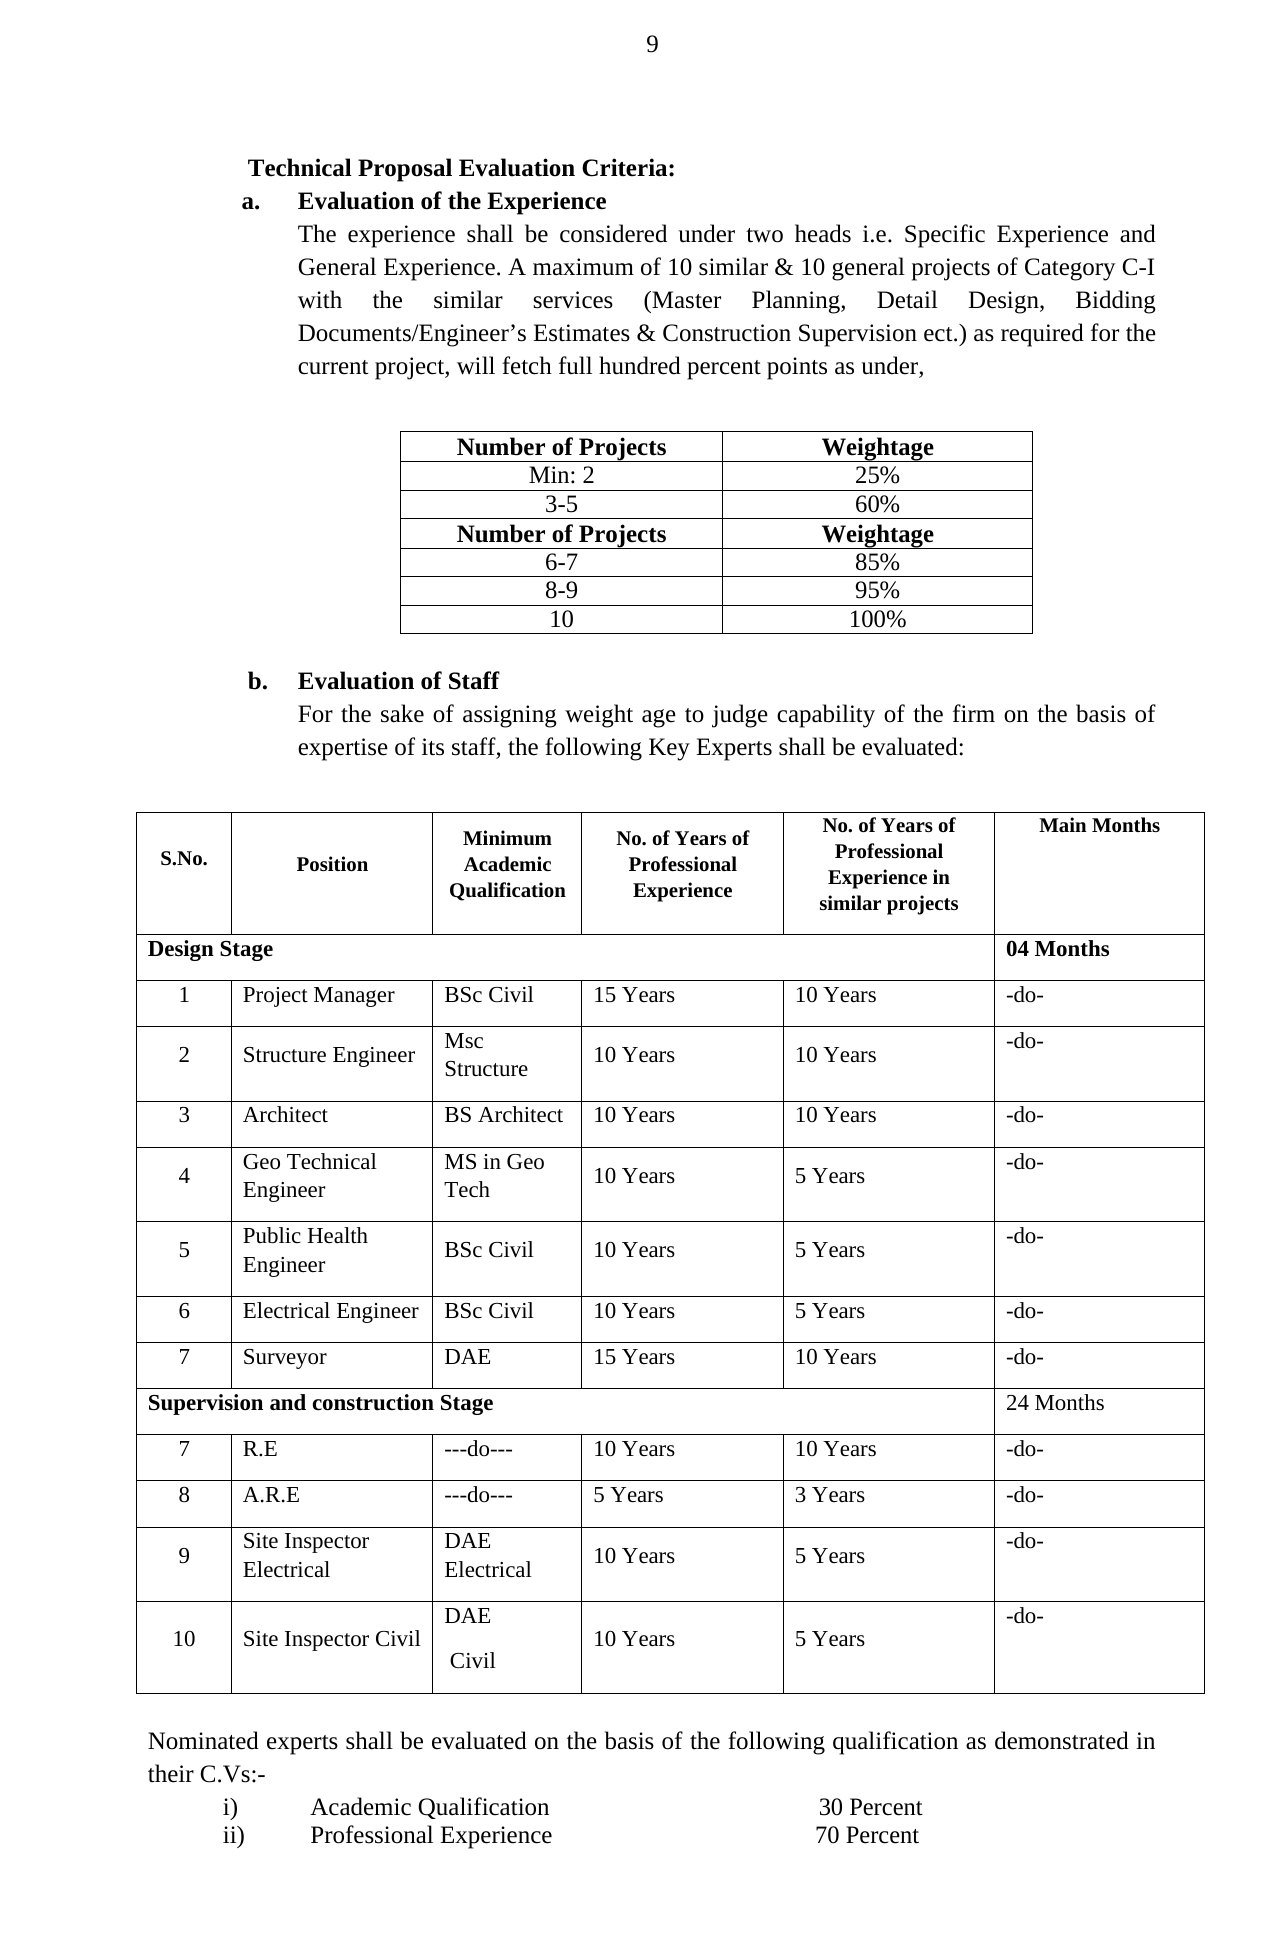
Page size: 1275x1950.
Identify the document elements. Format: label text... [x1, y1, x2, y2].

table_cell 8-9 [401, 577, 722, 604]
table_cell Weightage [723, 519, 1032, 548]
table_cell 10 Years [582, 1148, 783, 1221]
table_cell 5 Years [582, 1481, 783, 1527]
table_cell 5 Years [784, 1297, 994, 1342]
table_cell 9 [137, 1528, 231, 1601]
table_cell 5 Years [784, 1528, 994, 1601]
table_cell 5 Years [784, 1148, 994, 1221]
list Academic Qualification 30 Percent [223, 1792, 1157, 1821]
text b. Evaluation of Staff [241, 666, 1157, 695]
table_cell Public Health Engineer [232, 1222, 432, 1296]
table_cell Geo Technical Engineer [232, 1148, 432, 1221]
table_cell 2 [137, 1027, 231, 1101]
table_cell -do- [995, 1297, 1204, 1342]
table_cell 10 Years [582, 1602, 783, 1692]
table_cell 5 [137, 1222, 231, 1296]
table_cell 60% [723, 491, 1032, 518]
table_cell 5 Years [784, 1602, 994, 1692]
table_cell 10 [137, 1602, 231, 1692]
table_cell -do- [995, 1435, 1204, 1480]
table_cell -do- [995, 981, 1204, 1026]
list Professional Experience 70 Percent [223, 1821, 1157, 1849]
table_cell 10 Years [784, 1102, 994, 1147]
table_cell 6 [137, 1297, 231, 1342]
table_cell 04 Months [995, 935, 1204, 980]
table_cell BSc Civil [433, 1222, 581, 1296]
table_cell Supervision and construction Stage [137, 1389, 994, 1434]
table_header Position [232, 813, 432, 934]
table_cell -do- [995, 1102, 1204, 1147]
table_cell -do- [995, 1222, 1204, 1296]
table_cell 10 Years [784, 1343, 994, 1388]
table_header Minimum Academic Qualification [433, 813, 581, 934]
table_cell Surveyor [232, 1343, 432, 1388]
table_cell 24 Months [995, 1389, 1204, 1434]
table_cell ---do--- [433, 1481, 581, 1527]
table_cell Number of Projects [401, 519, 722, 548]
table_cell DAE Civil [433, 1602, 581, 1692]
text a. Evaluation of the Experience [148, 186, 1157, 215]
table_cell 10 Years [784, 1027, 994, 1101]
text Nominated experts shall be evaluated on the basis of the following qualification as demonstrated in their C.Vs:- [148, 1726, 1157, 1788]
table_cell Site Inspector Civil [232, 1602, 432, 1692]
table_cell 85% [723, 549, 1032, 576]
table_cell 15 Years [582, 981, 783, 1026]
table_cell ---do--- [433, 1435, 581, 1480]
table_cell 1 [137, 981, 231, 1026]
table_cell Electrical Engineer [232, 1297, 432, 1342]
table_cell 6-7 [401, 549, 722, 576]
table_cell -do- [995, 1343, 1204, 1388]
table_cell -do- [995, 1027, 1204, 1101]
table_header S.No. [137, 813, 231, 934]
table_cell -do- [995, 1481, 1204, 1527]
table_cell BSc Civil [433, 1297, 581, 1342]
table_cell 10 Years [582, 1528, 783, 1601]
table_cell Msc Structure [433, 1027, 581, 1101]
table_cell 3-5 [401, 491, 722, 518]
table_cell Design Stage [137, 935, 994, 980]
table_cell 5 Years [784, 1222, 994, 1296]
table_cell -do- [995, 1528, 1204, 1601]
table_cell 7 [137, 1343, 231, 1388]
table_cell 10 Years [582, 1102, 783, 1147]
table_cell 95% [723, 577, 1032, 604]
table_cell DAE Electrical [433, 1528, 581, 1601]
table_cell 10 Years [582, 1435, 783, 1480]
table_cell 10 Years [582, 1222, 783, 1296]
table_cell Project Manager [232, 981, 432, 1026]
table_cell Architect [232, 1102, 432, 1147]
table_cell 3 Years [784, 1481, 994, 1527]
table_cell BSc Civil [433, 981, 581, 1026]
table_cell 8 [137, 1481, 231, 1527]
table_cell 7 [137, 1435, 231, 1480]
table_cell DAE [433, 1343, 581, 1388]
text The experience shall be considered under two heads i.e. Specific Experience and General Experience. A maximum of 10 similar & 10 general projects of Category C-I with the similar services (Master Planning, Detail Design, Bidding Documents/Engineer’s Estimates & Construction Supervision ect.) as required for the current project, will fetch full hundred percent points as under, [298, 219, 1157, 380]
table_cell 10 Years [582, 1027, 783, 1101]
table_cell 4 [137, 1148, 231, 1221]
table_cell 100% [723, 606, 1032, 633]
text For the sake of assigning weight age to judge capability of the firm on the basis of expertise of its staff, the following Key Experts shall be evaluated: [298, 699, 1157, 761]
table_cell BS Architect [433, 1102, 581, 1147]
table_header Number of Projects [401, 432, 722, 461]
table_cell 15 Years [582, 1343, 783, 1388]
text Technical Proposal Evaluation Criteria: [148, 153, 1157, 182]
table_header Main Months [995, 813, 1204, 934]
table_cell Site Inspector Electrical [232, 1528, 432, 1601]
table_cell Structure Engineer [232, 1027, 432, 1101]
table_cell MS in Geo Tech [433, 1148, 581, 1221]
table_header No. of Years of Professional Experience [582, 813, 783, 934]
table_cell 3 [137, 1102, 231, 1147]
table_cell 10 Years [784, 1435, 994, 1480]
table_cell A.R.E [232, 1481, 432, 1527]
table_header Weightage [723, 432, 1032, 461]
table_cell -do- [995, 1148, 1204, 1221]
table_cell 10 Years [582, 1297, 783, 1342]
table_cell Min: 2 [401, 462, 722, 489]
table_cell -do- [995, 1602, 1204, 1692]
table_cell R.E [232, 1435, 432, 1480]
table_header No. of Years of Professional Experience in similar projects [784, 813, 994, 934]
table_cell 10 Years [784, 981, 994, 1026]
table_cell 10 [401, 606, 722, 633]
table_cell 25% [723, 462, 1032, 489]
